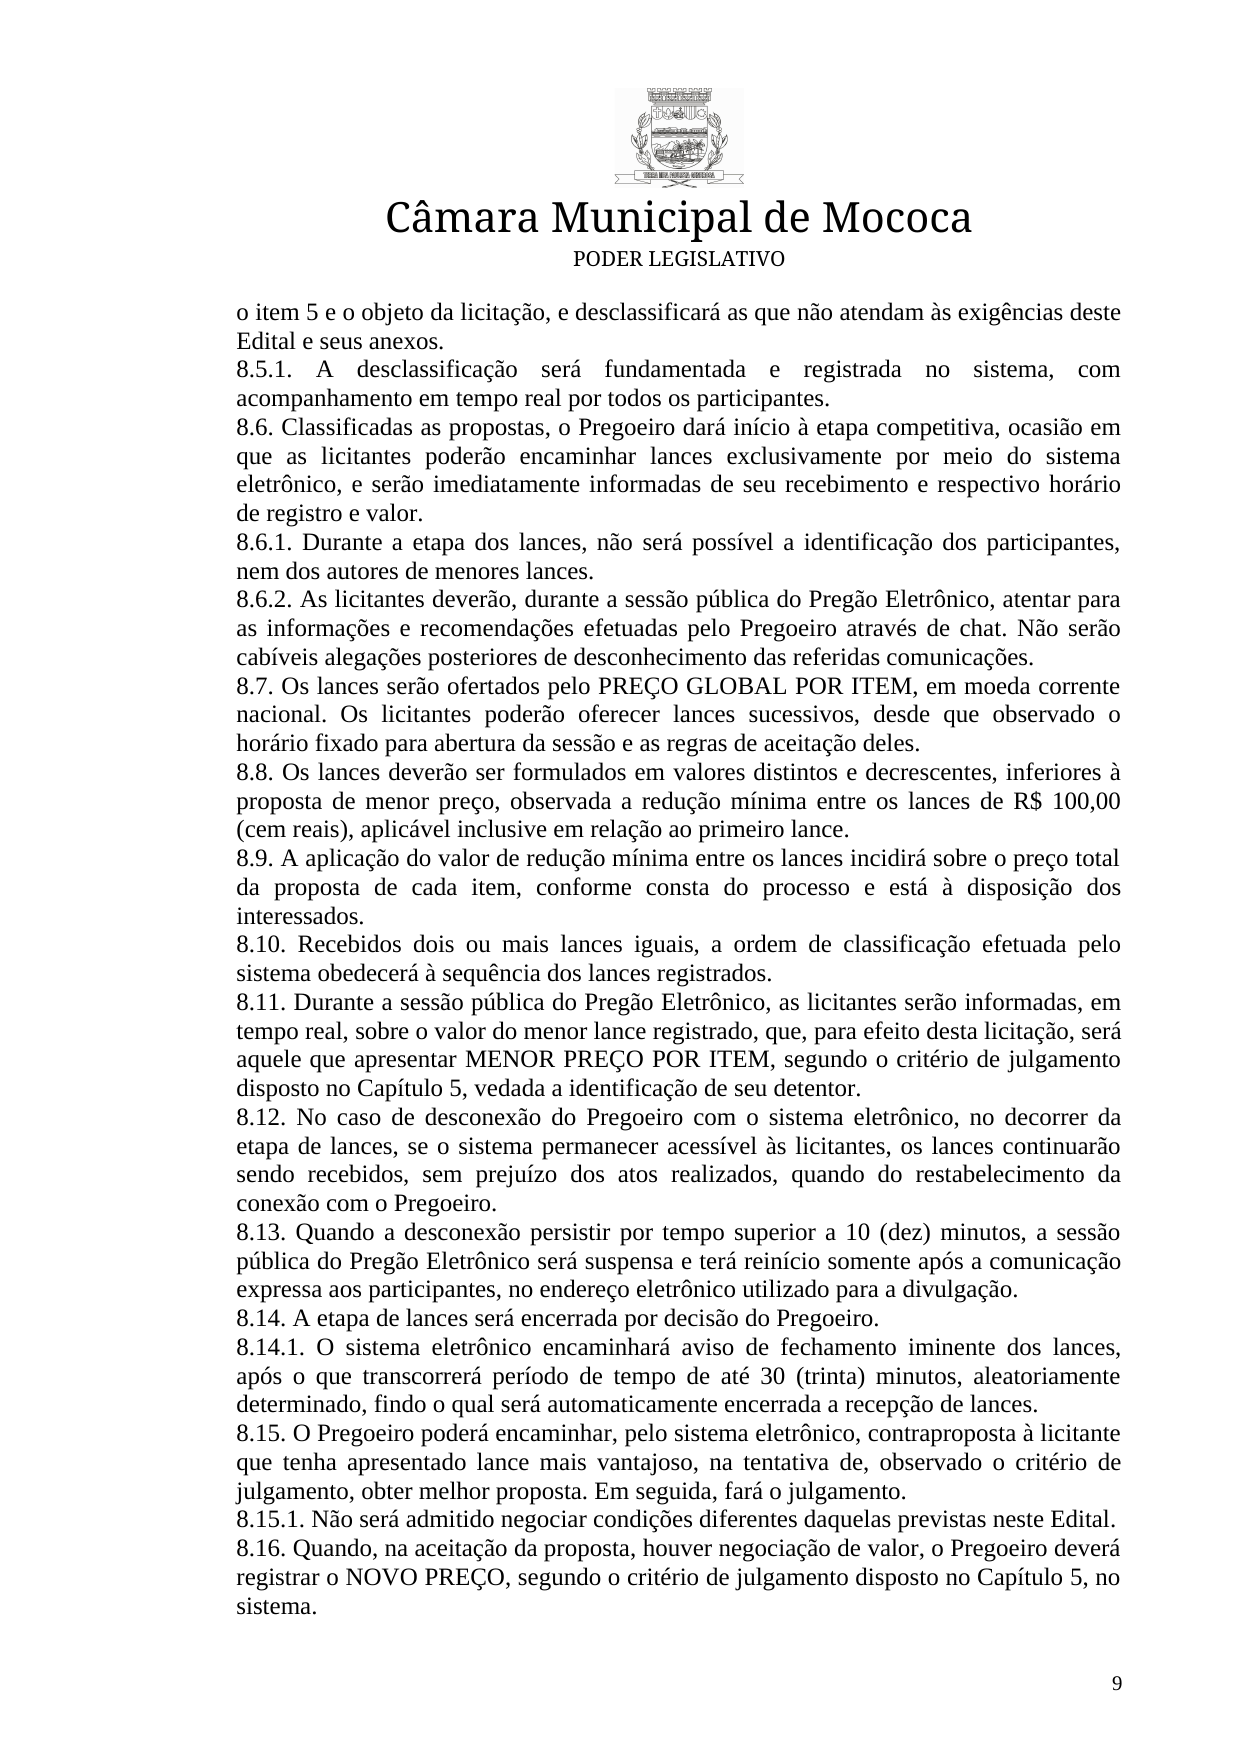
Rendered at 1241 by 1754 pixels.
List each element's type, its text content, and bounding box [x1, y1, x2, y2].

text 8.7. Os lances serão ofertados pelo PREÇO GLOBAL POR ITEM, em moeda corrente nacional. Os licitantes poderão oferecer lances sucessivos, desde que observado o horário fixado para abertura da sessão e as regras de aceitação deles. [236, 671, 1122, 757]
picture [614, 88, 744, 188]
text 8.9. A aplicação do valor de redução mínima entre os lances incidirá sobre o preço total da proposta de cada item, conforme consta do processo e está à disposição dos interessados. [236, 843, 1122, 929]
text 8.16. Quando, na aceitação da proposta, houver negociação de valor, o Pregoeiro deverá registrar o NOVO PREÇO, segundo o critério de julgamento disposto no Capítulo 5, no sistema. [236, 1533, 1122, 1619]
text 8.6. Classificadas as propostas, o Pregoeiro dará início à etapa competitiva, ocasião em que as licitantes poderão encaminhar lances exclusivamente por meio do sistema eletrônico, e serão imediatamente informadas de seu recebimento e respectivo horário de registro e valor. [236, 412, 1122, 527]
text 8.5.1. A desclassificação será fundamentada e registrada no sistema, com acompanhamento em tempo real por todos os participantes. [236, 354, 1122, 412]
text 8.6.2. As licitantes deverão, durante a sessão pública do Pregão Eletrônico, atentar para as informações e recomendações efetuadas pelo Pregoeiro através de chat. Não serão cabíveis alegações posteriores de desconhecimento das referidas comunicações. [236, 584, 1122, 671]
text 8.10. Recebidos dois ou mais lances iguais, a ordem de classificação efetuada pelo sistema obedecerá à sequência dos lances registrados. [236, 929, 1122, 987]
text 8.11. Durante a sessão pública do Pregão Eletrônico, as licitantes serão informadas, em tempo real, sobre o valor do menor lance registrado, que, para efeito desta licitação, será aquele que apresentar MENOR PREÇO POR ITEM, segundo o critério de julgamento disposto no Capítulo 5, vedada a identificação de seu detentor. [236, 987, 1122, 1102]
text 8.6.1. Durante a etapa dos lances, não será possível a identificação dos participantes, nem dos autores de menores lances. [236, 527, 1122, 584]
text 8.14. A etapa de lances será encerrada por decisão do Pregoeiro. [236, 1303, 1122, 1332]
text 8.8. Os lances deverão ser formulados em valores distintos e decrescentes, inferiores à proposta de menor preço, observada a redução mínima entre os lances de R$ 100,00 (cem reais), aplicável inclusive em relação ao primeiro lance. [236, 757, 1122, 843]
text 8.13. Quando a desconexão persistir por tempo superior a 10 (dez) minutos, a sessão pública do Pregão Eletrônico será suspensa e terá reinício somente após a comunicação expressa aos participantes, no endereço eletrônico utilizado para a divulgação. [236, 1217, 1122, 1303]
text 8.15. O Pregoeiro poderá encaminhar, pelo sistema eletrônico, contraproposta à licitante que tenha apresentado lance mais vantajoso, na tentativa de, observado o critério de julgamento, obter melhor proposta. Em seguida, fará o julgamento. [236, 1418, 1122, 1504]
text 8.15.1. Não será admitido negociar condições diferentes daquelas previstas neste Edital. [236, 1504, 1122, 1533]
text 8.12. No caso de desconexão do Pregoeiro com o sistema eletrônico, no decorrer da etapa de lances, se o sistema permanecer acessível às licitantes, os lances continuarão sendo recebidos, sem prejuízo dos atos realizados, quando do restabelecimento da conexão com o Pregoeiro. [236, 1102, 1122, 1217]
text 8.14.1. O sistema eletrônico encaminhará aviso de fechamento iminente dos lances, após o que transcorrerá período de tempo de até 30 (trinta) minutos, aleatoriamente determinado, findo o qual será automaticamente encerrada a recepção de lances. [236, 1332, 1122, 1418]
